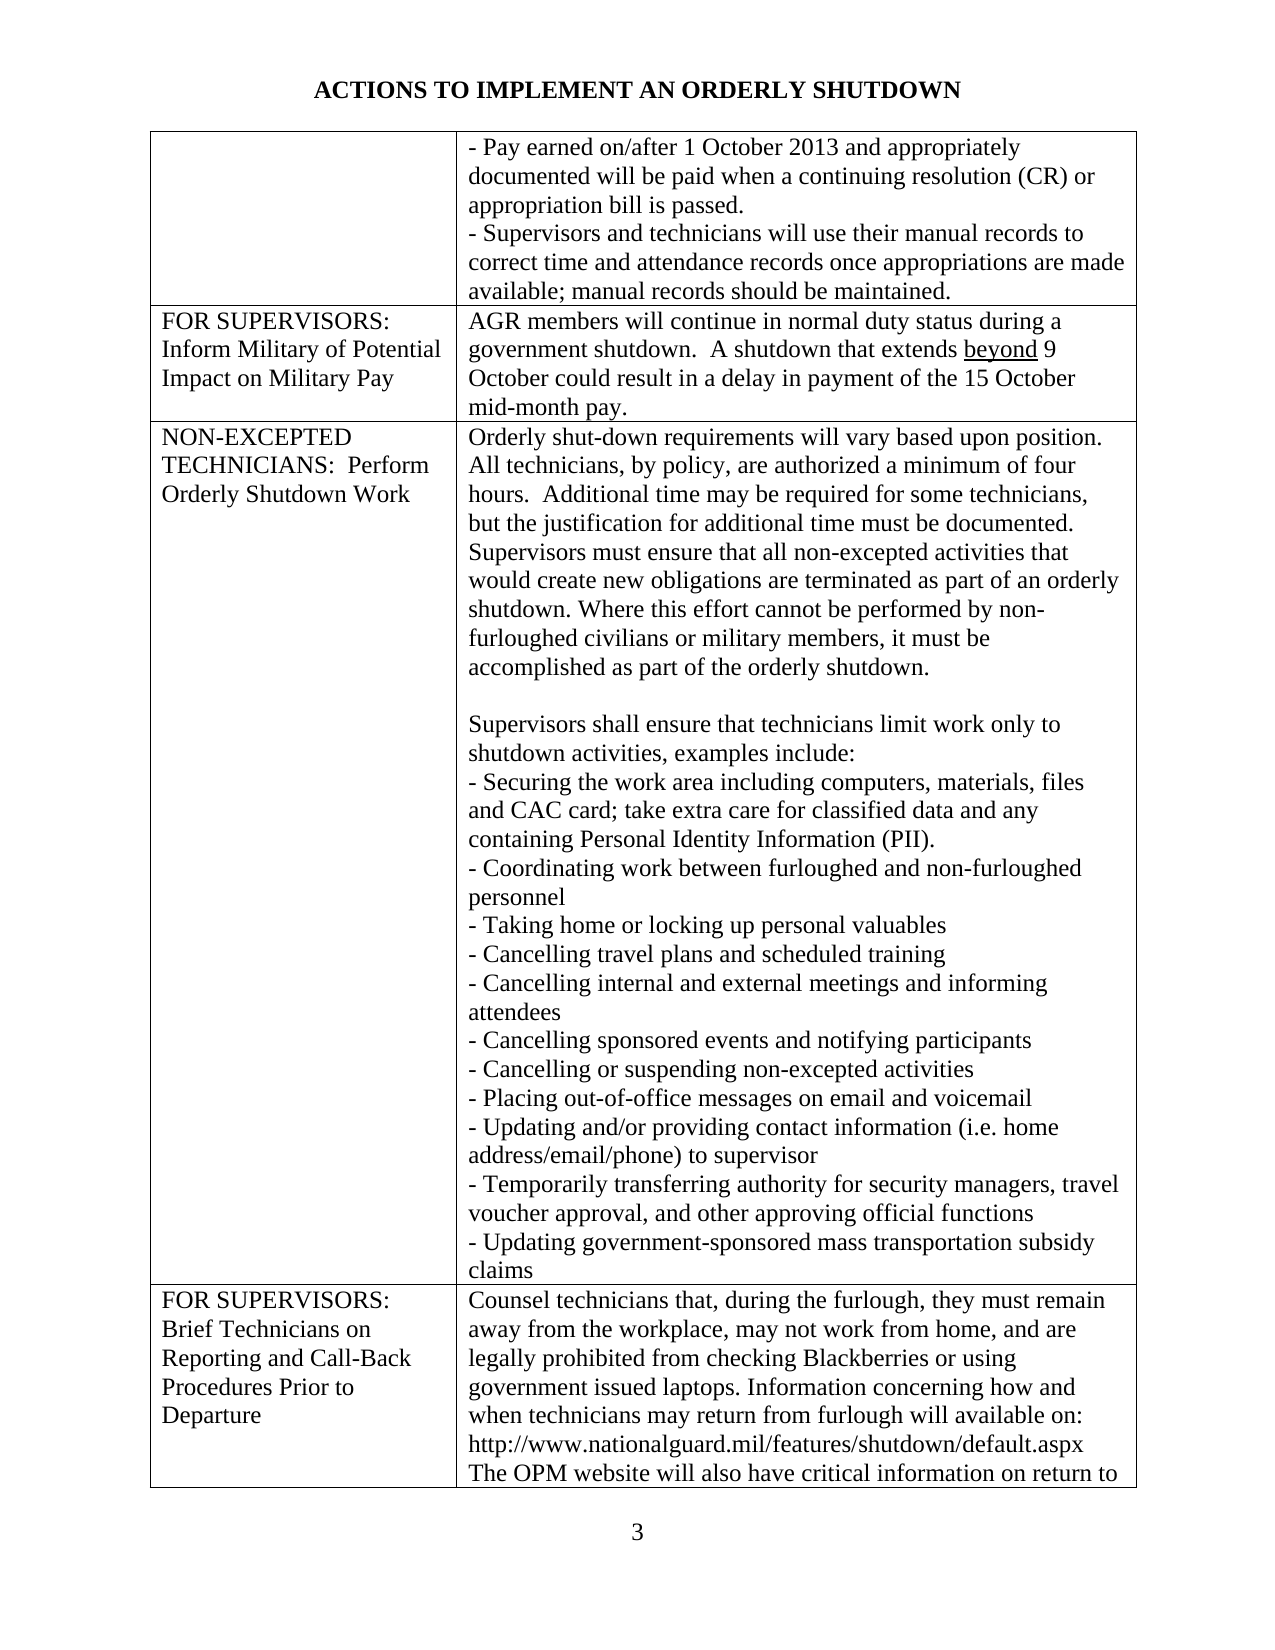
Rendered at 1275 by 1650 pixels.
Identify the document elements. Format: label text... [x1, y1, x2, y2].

table_cell AGR members will continue in normal duty status during a government shutdown. A shutdown that extends beyond 9 October could result in a delay in payment of the 15 October mid-month pay. [457, 306, 1136, 421]
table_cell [151, 132, 456, 305]
table_cell NON-EXCEPTED TECHNICIANS: Perform Orderly Shutdown Work [151, 422, 456, 1284]
table_cell FOR SUPERVISORS: Inform Military of Potential Impact on Military Pay [151, 306, 456, 421]
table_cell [457, 132, 1136, 305]
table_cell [151, 1285, 456, 1487]
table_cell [457, 1285, 1136, 1487]
table_cell Orderly shut-down requirements will vary based upon position. All technicians, by policy, are authorized a minimum of four hours. Additional time may be required for some technicians, but the justification for additional time must be documented. Supervisors must ensure that all non-excepted activities that would create new obligations are terminated as part of an orderly shutdown. Where this effort cannot be performed by non-furloughed civilians or military members, it must be accomplished as part of the orderly shutdown. Supervisors shall ensure that technicians limit work only to shutdown activities, examples include: - Securing the work area including computers, materials, files and CAC card; take extra care for classified data and any containing Personal Identity Information (PII). - Coordinating work between furloughed and non-furloughed personnel - Taking home or locking up personal valuables - Cancelling travel plans and scheduled training - Cancelling internal and external meetings and informing attendees - Cancelling sponsored events and notifying participants - Cancelling or suspending non-excepted activities - Placing out-of-office messages on email and voicemail - Updating and/or providing contact information (i.e. home address/email/phone) to supervisor - Temporarily transferring authority for security managers, travel voucher approval, and other approving official functions - Updating government-sponsored mass transportation subsidy claims [457, 422, 1136, 1284]
